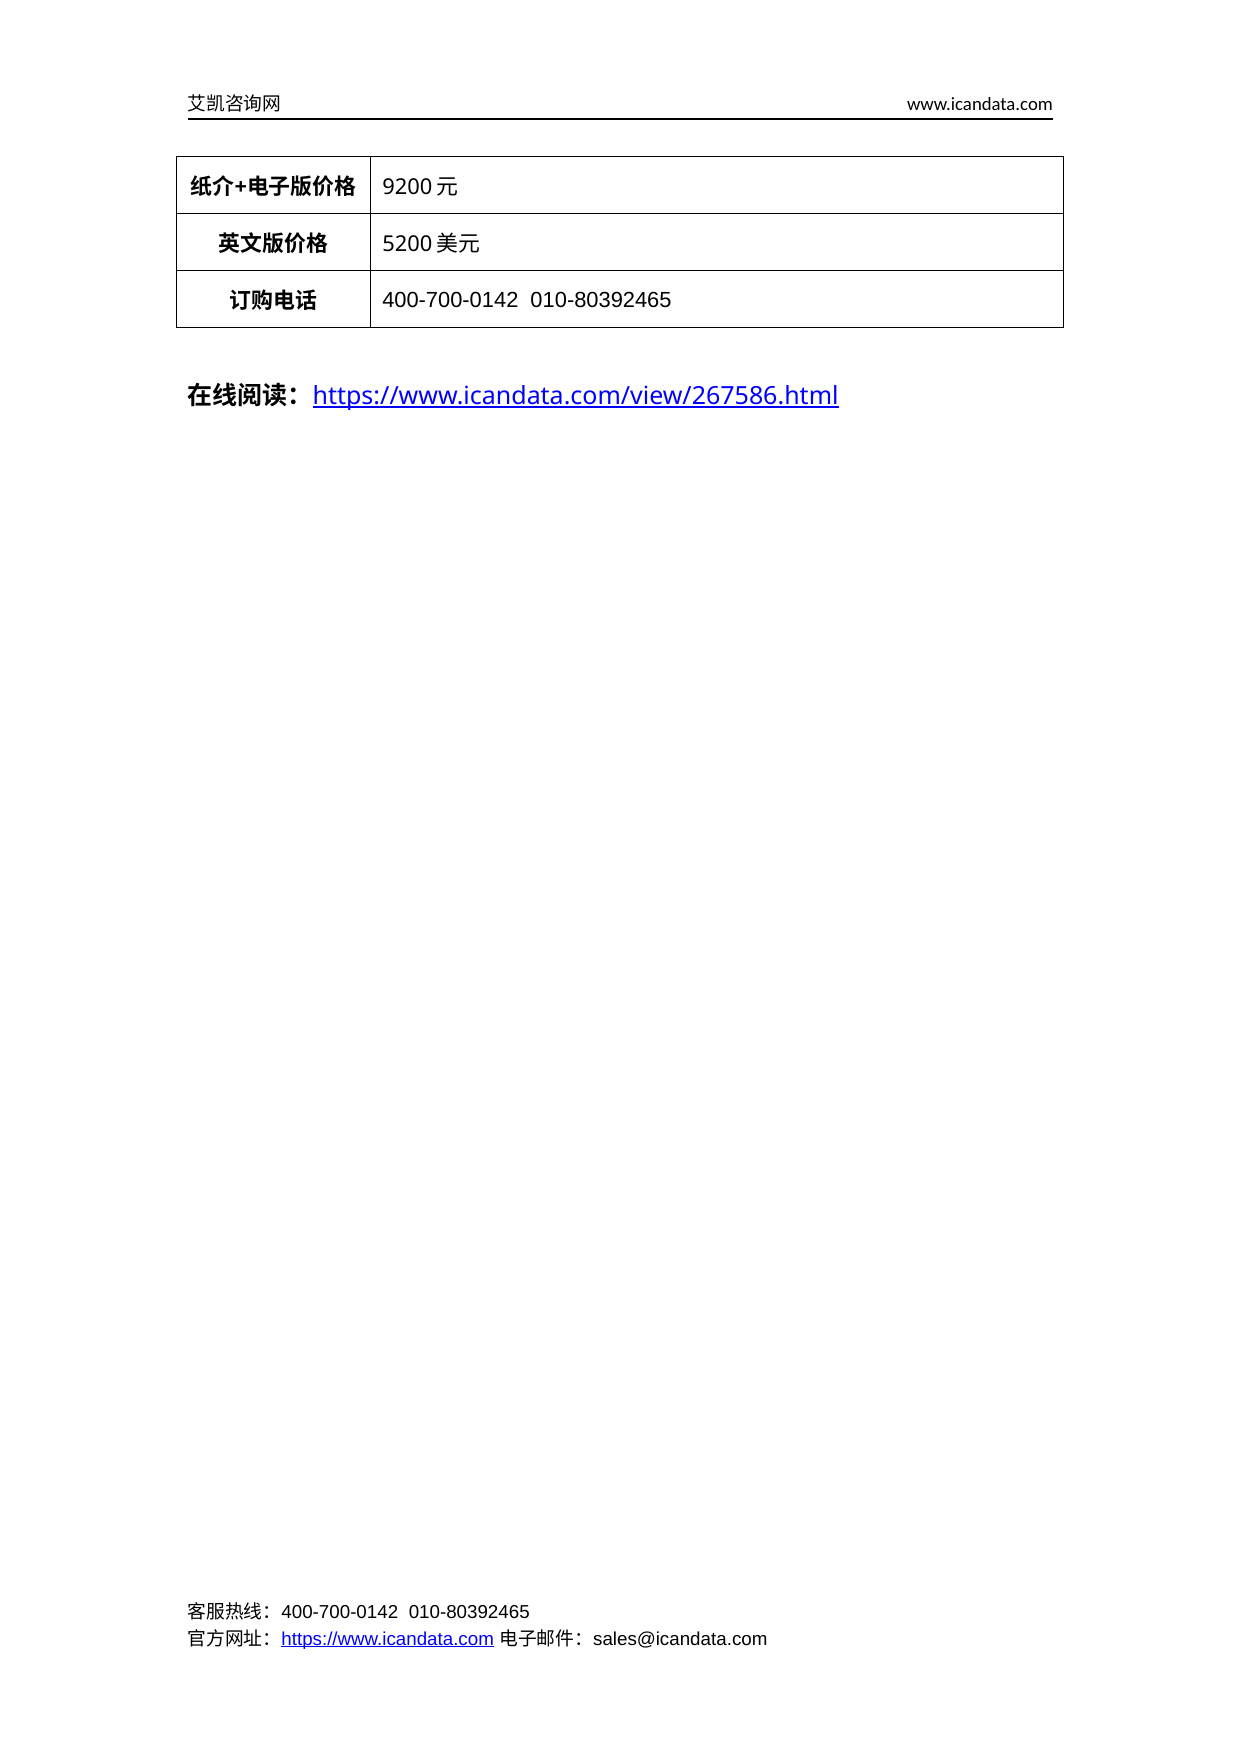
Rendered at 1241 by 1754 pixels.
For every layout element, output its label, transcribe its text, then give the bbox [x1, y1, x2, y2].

table_cell 英文版价格 [177, 214, 370, 270]
table_cell 9200元 [371, 157, 1063, 213]
text 在线阅读：https://www.icandata.com/view/267586.html [187, 361, 1053, 426]
table_cell 5200美元 [371, 214, 1063, 270]
table_cell 纸介+电子版价格 [177, 157, 370, 213]
table_cell 订购电话 [177, 271, 370, 327]
table_cell 400-700-0142 010-80392465 [371, 271, 1063, 327]
